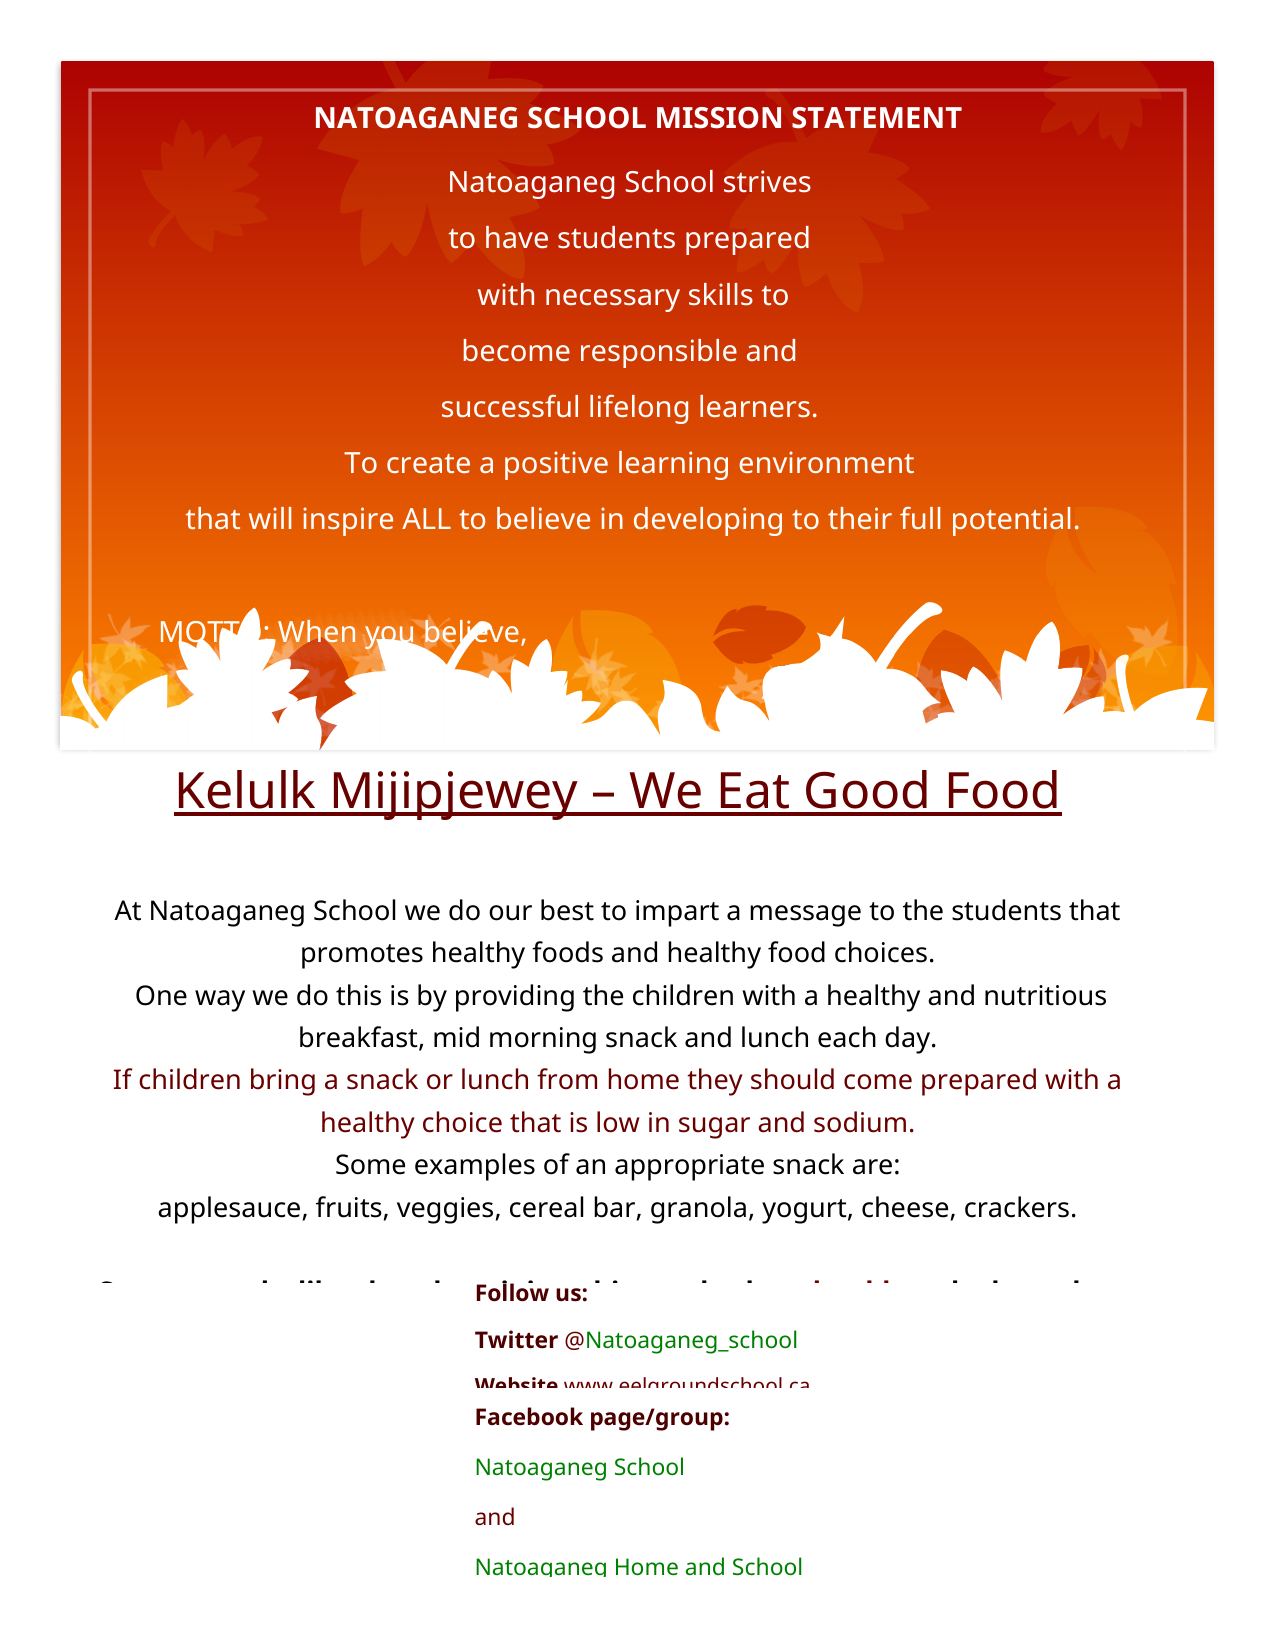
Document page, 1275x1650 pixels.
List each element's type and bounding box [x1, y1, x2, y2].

picture [60, 60, 1215, 750]
picture [92, 92, 1183, 750]
